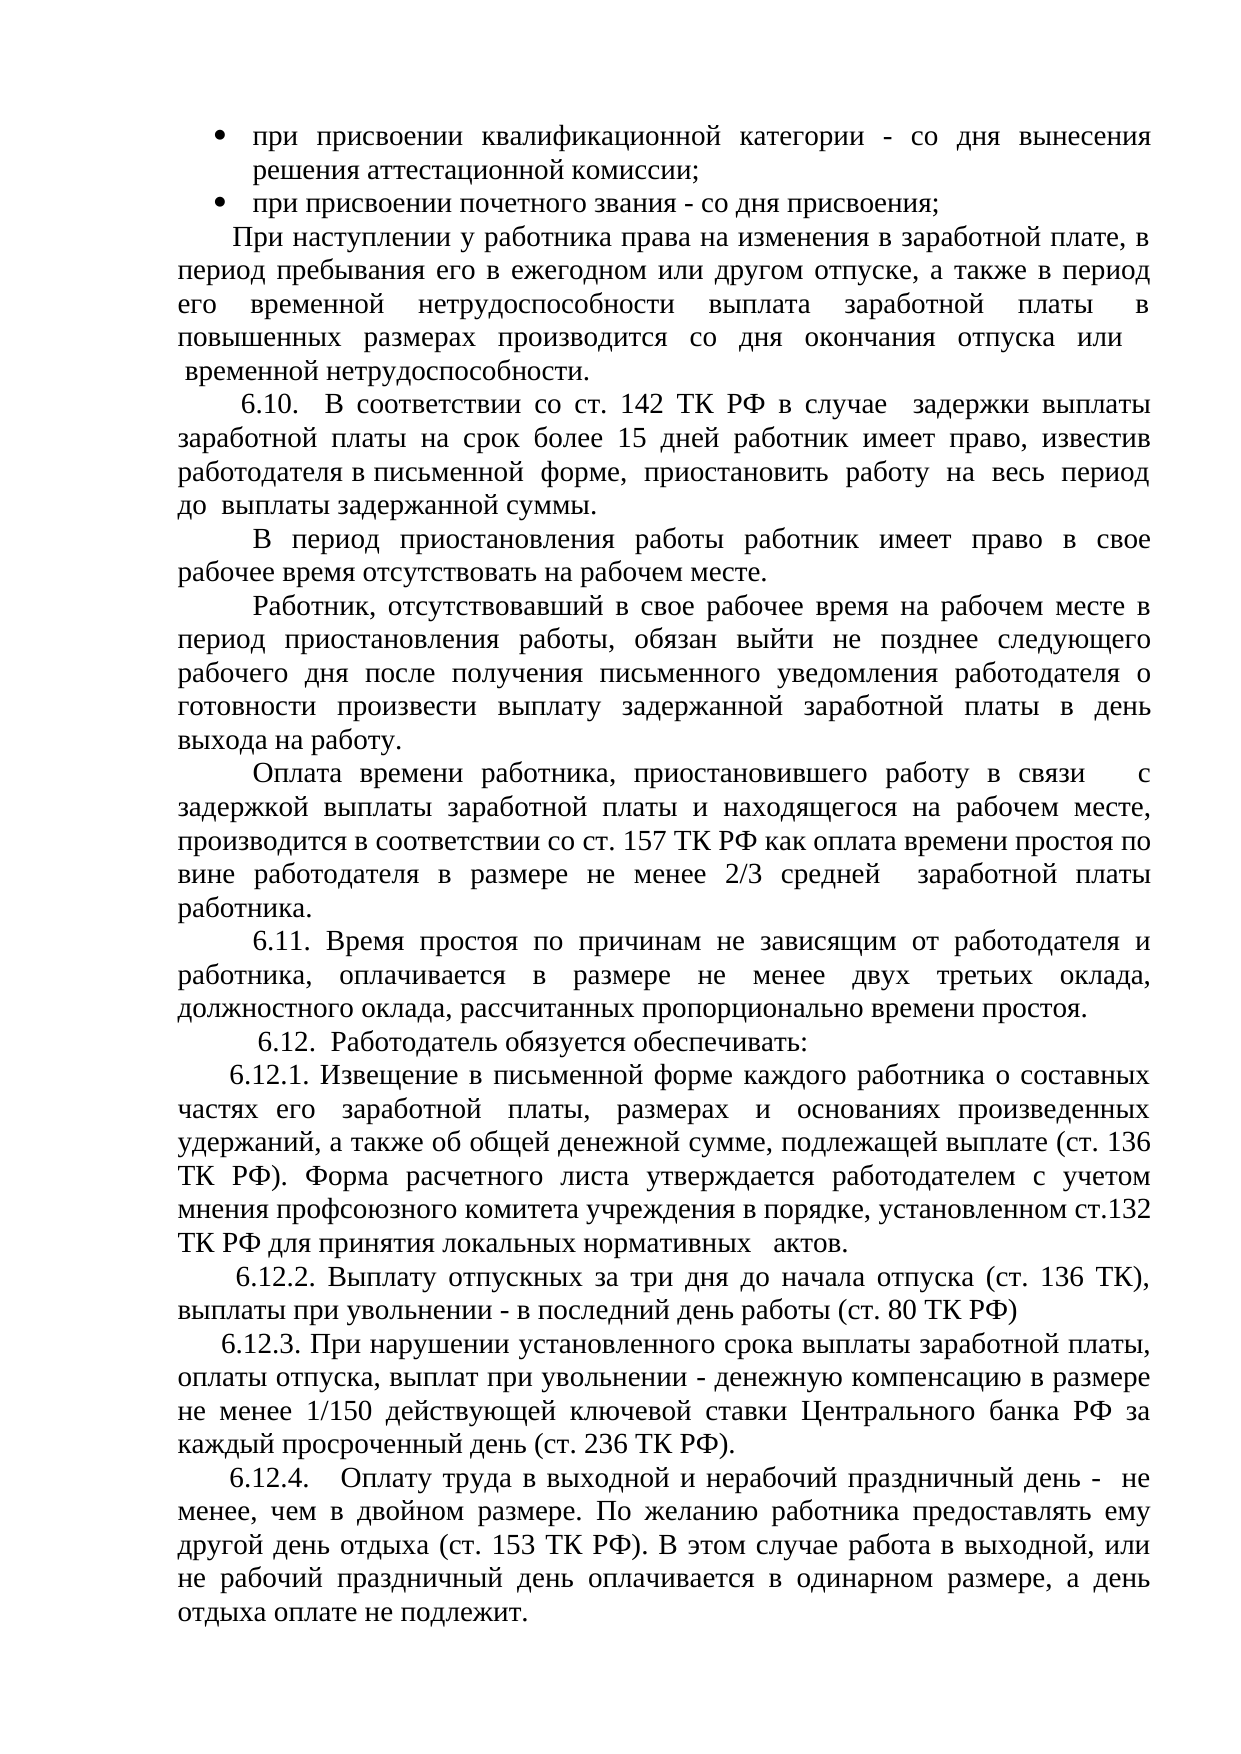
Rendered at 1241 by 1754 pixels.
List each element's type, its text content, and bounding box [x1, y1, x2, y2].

text 6.11. Время простоя по причинам не зависящим от работодателя и работника, оплачивается в размере не менее двух третьих оклада, должностного оклада, рассчитанных пропорционально времени простоя. [177, 923, 1152, 1024]
list при присвоении почетного звания - со дня присвоения; [215, 185, 1152, 219]
text 6.12.4. Оплату труда в выходной и нерабочий праздничный день - не менее, чем в двойном размере. По желанию работника предоставлять ему другой день отдыха (ст. 153 ТК РФ). В этом случае работа в выходной, или не рабочий праздничный день оплачивается в одинарном размере, а день отдыха оплате не подлежит. [177, 1460, 1152, 1628]
text В период приостановления работы работник имеет право в свое рабочее время отсутствовать на рабочем месте. [177, 521, 1152, 588]
text При наступлении у работника права на изменения в заработной плате, в период пребывания его в ежегодном или другом отпуске, а также в период его временной нетрудоспособности выплата заработной платы в повышенных размерах производится со дня окончания отпуска или [177, 219, 1152, 353]
text временной нетрудоспособности. [177, 353, 1152, 387]
text 6.12. Работодатель обязуется обеспечивать: [177, 1024, 1152, 1057]
text Работник, отсутствовавший в свое рабочее время на рабочем месте в период приостановления работы, обязан выйти не позднее следующего рабочего дня после получения письменного уведомления работодателя о готовности произвести выплату задержанной заработной платы в день выхода на работу. [177, 588, 1152, 756]
text Оплата времени работника, приостановившего работу в связи с задержкой выплаты заработной платы и находящегося на рабочем месте, производится в соответствии со ст. 157 ТК РФ как оплата времени простоя по вине работодателя в размере не менее 2/3 средней заработной платы работника. [177, 756, 1152, 923]
text 6.12.1. Извещение в письменной форме каждого работника о составных частях его заработной платы, размерах и основаниях произведенных удержаний, а также об общей денежной сумме, подлежащей выплате (ст. 136 ТК РФ). Форма расчетного листа утверждается работодателем с учетом мнения профсоюзного комитета учреждения в порядке, установленном ст.132 ТК РФ для принятия локальных нормативных актов. [177, 1057, 1152, 1259]
text 6.12.3. При нарушении установленного срока выплаты заработной платы, оплаты отпуска, выплат при увольнении - денежную компенсацию в размере не менее 1/150 действующей ключевой ставки Центрального банка РФ за каждый просроченный день (ст. 236 ТК РФ). [177, 1326, 1152, 1460]
text 6.12.2. Выплату отпускных за три дня до начала отпуска (ст. 136 ТК), выплаты при увольнении - в последний день работы (ст. 80 ТК РФ) [177, 1259, 1152, 1326]
text 6.10. В соответствии со ст. 142 ТК РФ в случае задержки выплаты заработной платы на срок более 15 дней работник имеет право, известив работодателя в письменной форме, приостановить работу на весь период до выплаты задержанной суммы. [177, 387, 1152, 521]
list при присвоении квалификационной категории - со дня вынесения решения аттестационной комиссии; [215, 118, 1152, 185]
